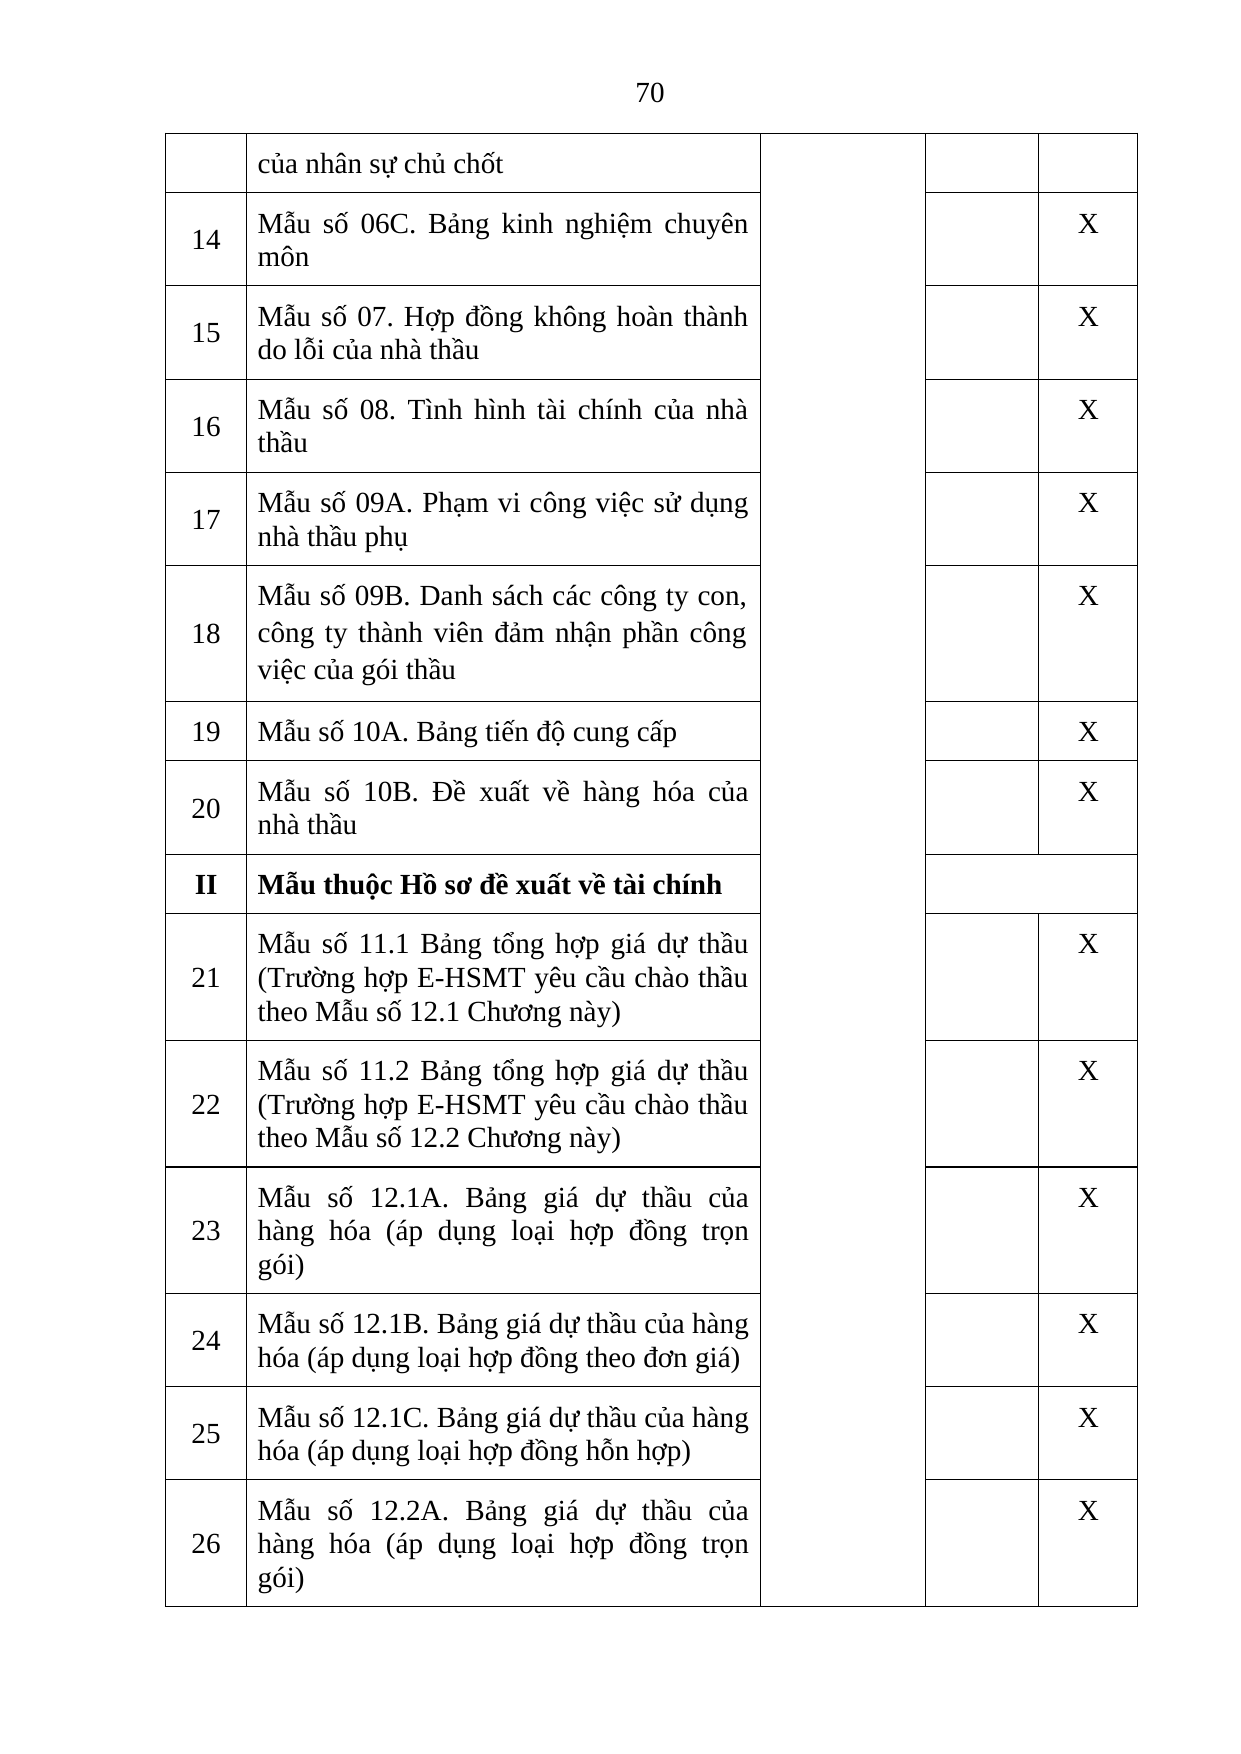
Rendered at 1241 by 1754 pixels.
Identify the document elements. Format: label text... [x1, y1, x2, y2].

table_cell Mẫu số 09A. Phạm vi công việc sử dụng nhà thầu phụ [247, 473, 760, 565]
table_cell X [1039, 566, 1137, 701]
table_cell X [1039, 1480, 1137, 1606]
table_cell 22 [166, 1041, 246, 1166]
table_cell X [1039, 286, 1137, 378]
table_cell [926, 1480, 1038, 1606]
table_cell II [166, 855, 246, 913]
table_cell Mẫu thuộc Hồ sơ đề xuất về tài chính [247, 855, 760, 913]
table_cell 18 [166, 566, 246, 701]
table_cell X [1039, 134, 1137, 192]
table_cell 23 [166, 1168, 246, 1293]
table_cell X [1039, 193, 1137, 285]
table_cell [926, 473, 1038, 565]
table_cell 16 [166, 380, 246, 472]
table_cell 17 [166, 473, 246, 565]
table_cell Mẫu số 09B. Danh sách các công ty con, công ty thành viên đảm nhận phần công việc của gói thầu [247, 566, 760, 701]
table_cell [926, 380, 1038, 472]
table_cell Mẫu số 10B. Đề xuất về hàng hóa của nhà thầu [247, 761, 760, 853]
table_cell Mẫu số 12.2A. Bảng giá dự thầu của hàng hóa (áp dụng loại hợp đồng trọn gói) [247, 1480, 760, 1606]
table_cell 21 [166, 914, 246, 1040]
table_cell Mẫu số 07. Hợp đồng không hoàn thành do lỗi của nhà thầu [247, 286, 760, 378]
table_cell X [1039, 473, 1137, 565]
table_cell [926, 914, 1038, 1040]
table_cell Mẫu số 08. Tình hình tài chính của nhà thầu [247, 380, 760, 472]
table_cell [926, 702, 1038, 760]
table_cell Mẫu số 11.1 Bảng tổng hợp giá dự thầu (Trường hợp E-HSMT yêu cầu chào thầu theo Mẫu số 12.1 Chương này) [247, 914, 760, 1040]
table_cell X [1039, 1294, 1137, 1386]
table_cell X [1039, 1387, 1137, 1479]
table_cell [926, 566, 1038, 701]
table_cell [926, 286, 1038, 378]
table_cell X [1039, 914, 1137, 1040]
table_cell [926, 1387, 1038, 1479]
table_cell Mẫu số 12.1B. Bảng giá dự thầu của hàng hóa (áp dụng loại hợp đồng theo đơn giá) [247, 1294, 760, 1386]
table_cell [247, 134, 760, 192]
table_cell 26 [166, 1480, 246, 1606]
table_cell Mẫu số 12.1C. Bảng giá dự thầu của hàng hóa (áp dụng loại hợp đồng hỗn hợp) [247, 1387, 760, 1479]
table_cell 25 [166, 1387, 246, 1479]
table_cell [926, 855, 1137, 913]
table_cell X [1039, 761, 1137, 853]
table_cell 13 [166, 134, 246, 192]
table_cell Mẫu số 12.1A. Bảng giá dự thầu của hàng hóa (áp dụng loại hợp đồng trọn gói) [247, 1168, 760, 1293]
table_cell [926, 1041, 1038, 1166]
table_cell 14 [166, 193, 246, 285]
table_cell Mẫu số 10A. Bảng tiến độ cung cấp [247, 702, 760, 760]
table_cell [926, 761, 1038, 853]
table_cell X [1039, 380, 1137, 472]
table_cell X [1039, 1168, 1137, 1293]
table_cell [926, 134, 1038, 192]
table_cell [926, 193, 1038, 285]
table_cell X [1039, 702, 1137, 760]
table_cell 20 [166, 761, 246, 853]
table_cell [926, 1294, 1038, 1386]
table_cell 19 [166, 702, 246, 760]
table_cell 24 [166, 1294, 246, 1386]
table_cell 15 [166, 286, 246, 378]
table_cell Mẫu số 06C. Bảng kinh nghiệm chuyên môn [247, 193, 760, 285]
table_cell Mẫu số 11.2 Bảng tổng hợp giá dự thầu (Trường hợp E-HSMT yêu cầu chào thầu theo Mẫu số 12.2 Chương này) [247, 1041, 760, 1166]
table_cell X [1039, 1041, 1137, 1166]
table_cell [926, 1168, 1038, 1293]
